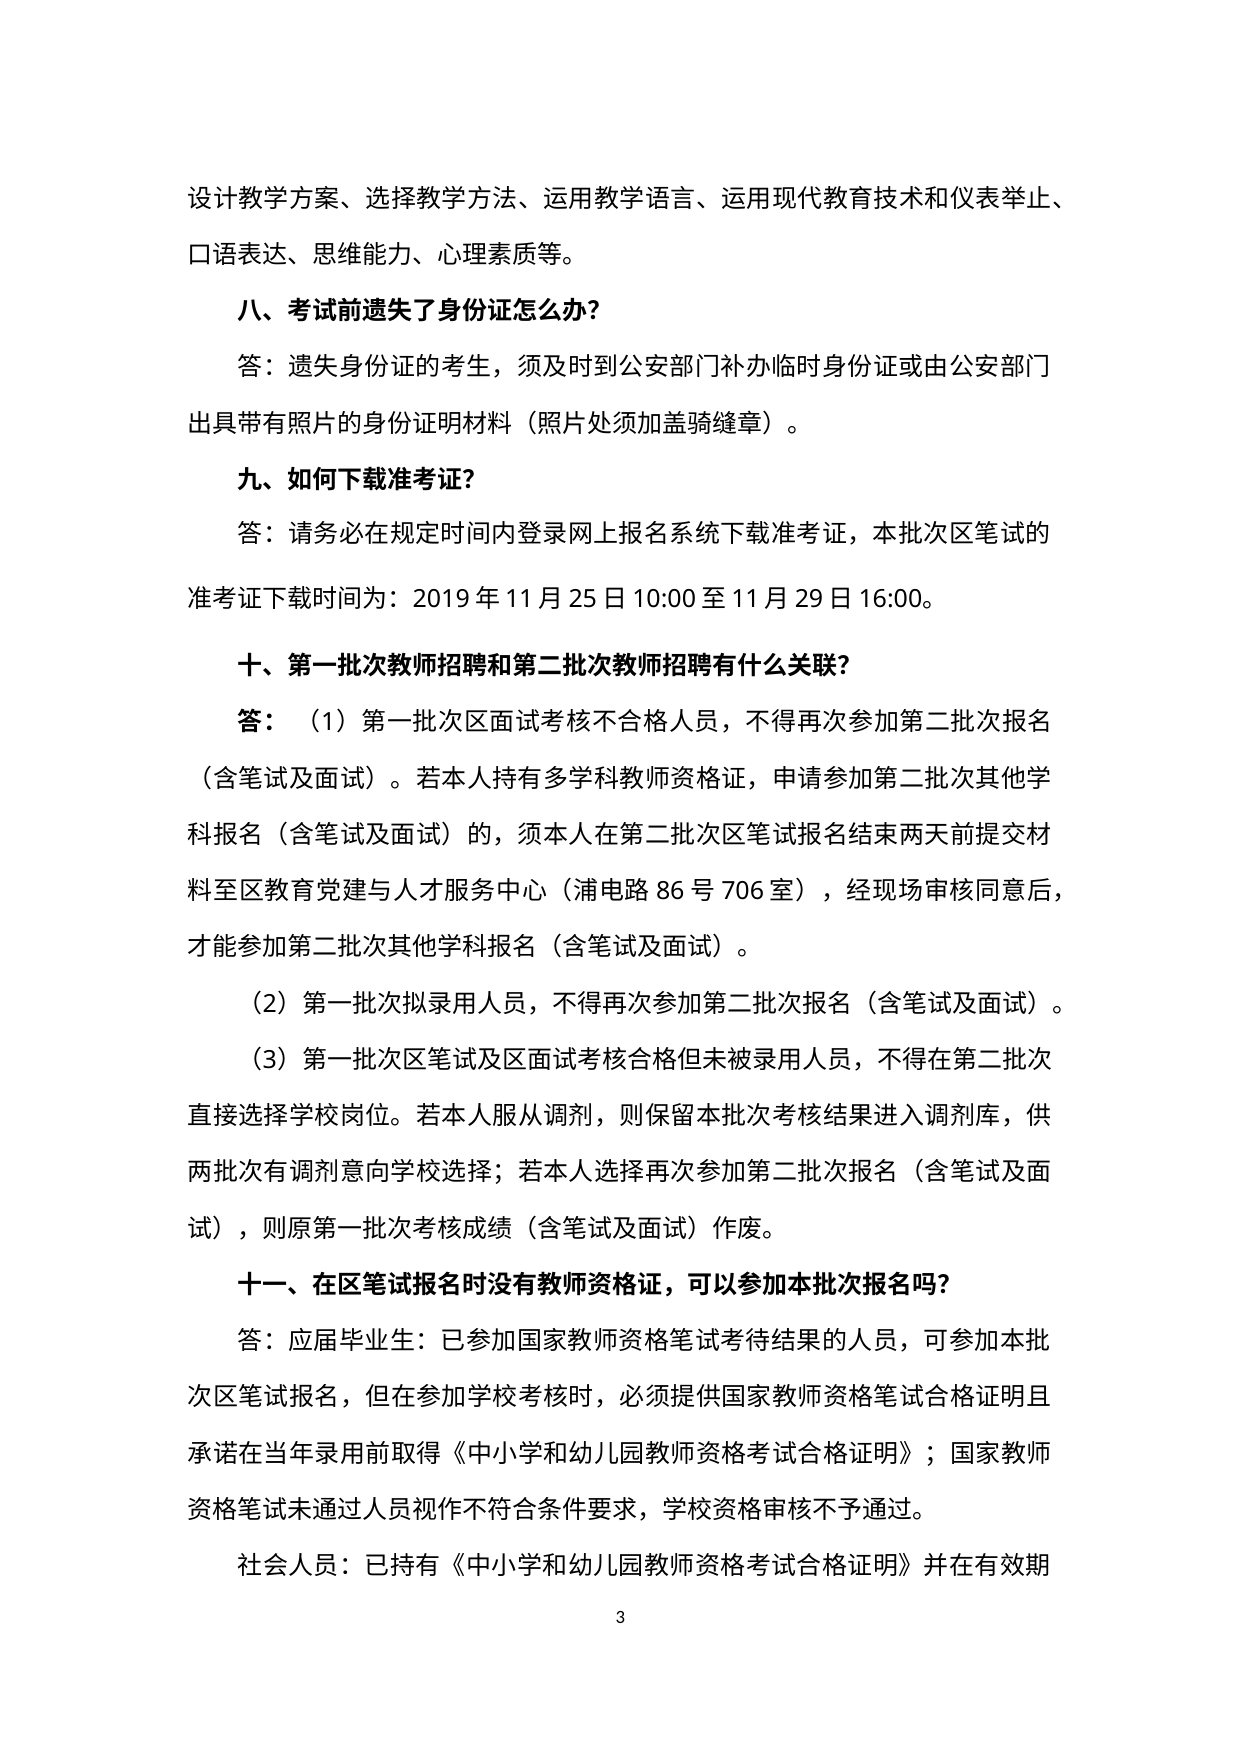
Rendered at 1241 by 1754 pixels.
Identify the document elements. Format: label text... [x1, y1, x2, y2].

text 答：应届毕业生：已参加国家教师资格笔试考待结果的人员，可参加本批次区笔试报名，但在参加学校考核时，必须提供国家教师资格笔试合格证明且承诺在当年录用前取得《中小学和幼儿园教师资格考试合格证明》；国家教师资格笔试未通过人员视作不符合条件要求，学校资格审核不予通过。 [187, 1304, 1053, 1529]
text （2）第一批次拟录用人员，不得再次参加第二批次报名（含笔试及面试）。 [187, 967, 1053, 1023]
text 答：请务必在规定时间内登录网上报名系统下载准考证，本批次区笔试的准考证下载时间为：2019年11月25日10:00至11月29日16:00。 [187, 499, 1053, 629]
text 八、考试前遗失了身份证怎么办？ [187, 274, 1053, 331]
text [187, 162, 1053, 274]
text （3）第一批次区笔试及区面试考核合格但未被录用人员，不得在第二批次直接选择学校岗位。若本人服从调剂，则保留本批次考核结果进入调剂库，供两批次有调剂意向学校选择；若本人选择再次参加第二批次报名（含笔试及面试），则原第一批次考核成绩（含笔试及面试）作废。 [187, 1023, 1053, 1248]
text 十、第一批次教师招聘和第二批次教师招聘有什么关联？ [187, 629, 1053, 686]
text 答：遗失身份证的考生，须及时到公安部门补办临时身份证或由公安部门出具带有照片的身份证明材料（照片处须加盖骑缝章）。 [187, 331, 1053, 443]
text 十一、在区笔试报名时没有教师资格证，可以参加本批次报名吗？ [187, 1248, 1053, 1304]
text 九、如何下载准考证？ [187, 443, 1053, 499]
text 答： （1）第一批次区面试考核不合格人员，不得再次参加第二批次报名（含笔试及面试）。若本人持有多学科教师资格证，申请参加第二批次其他学科报名（含笔试及面试）的，须本人在第二批次区笔试报名结束两天前提交材料至区教育党建与人才服务中心（浦电路86号706室），经现场审核同意后，才能参加第二批次其他学科报名（含笔试及面试）。 [187, 686, 1053, 967]
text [187, 1529, 1053, 1586]
